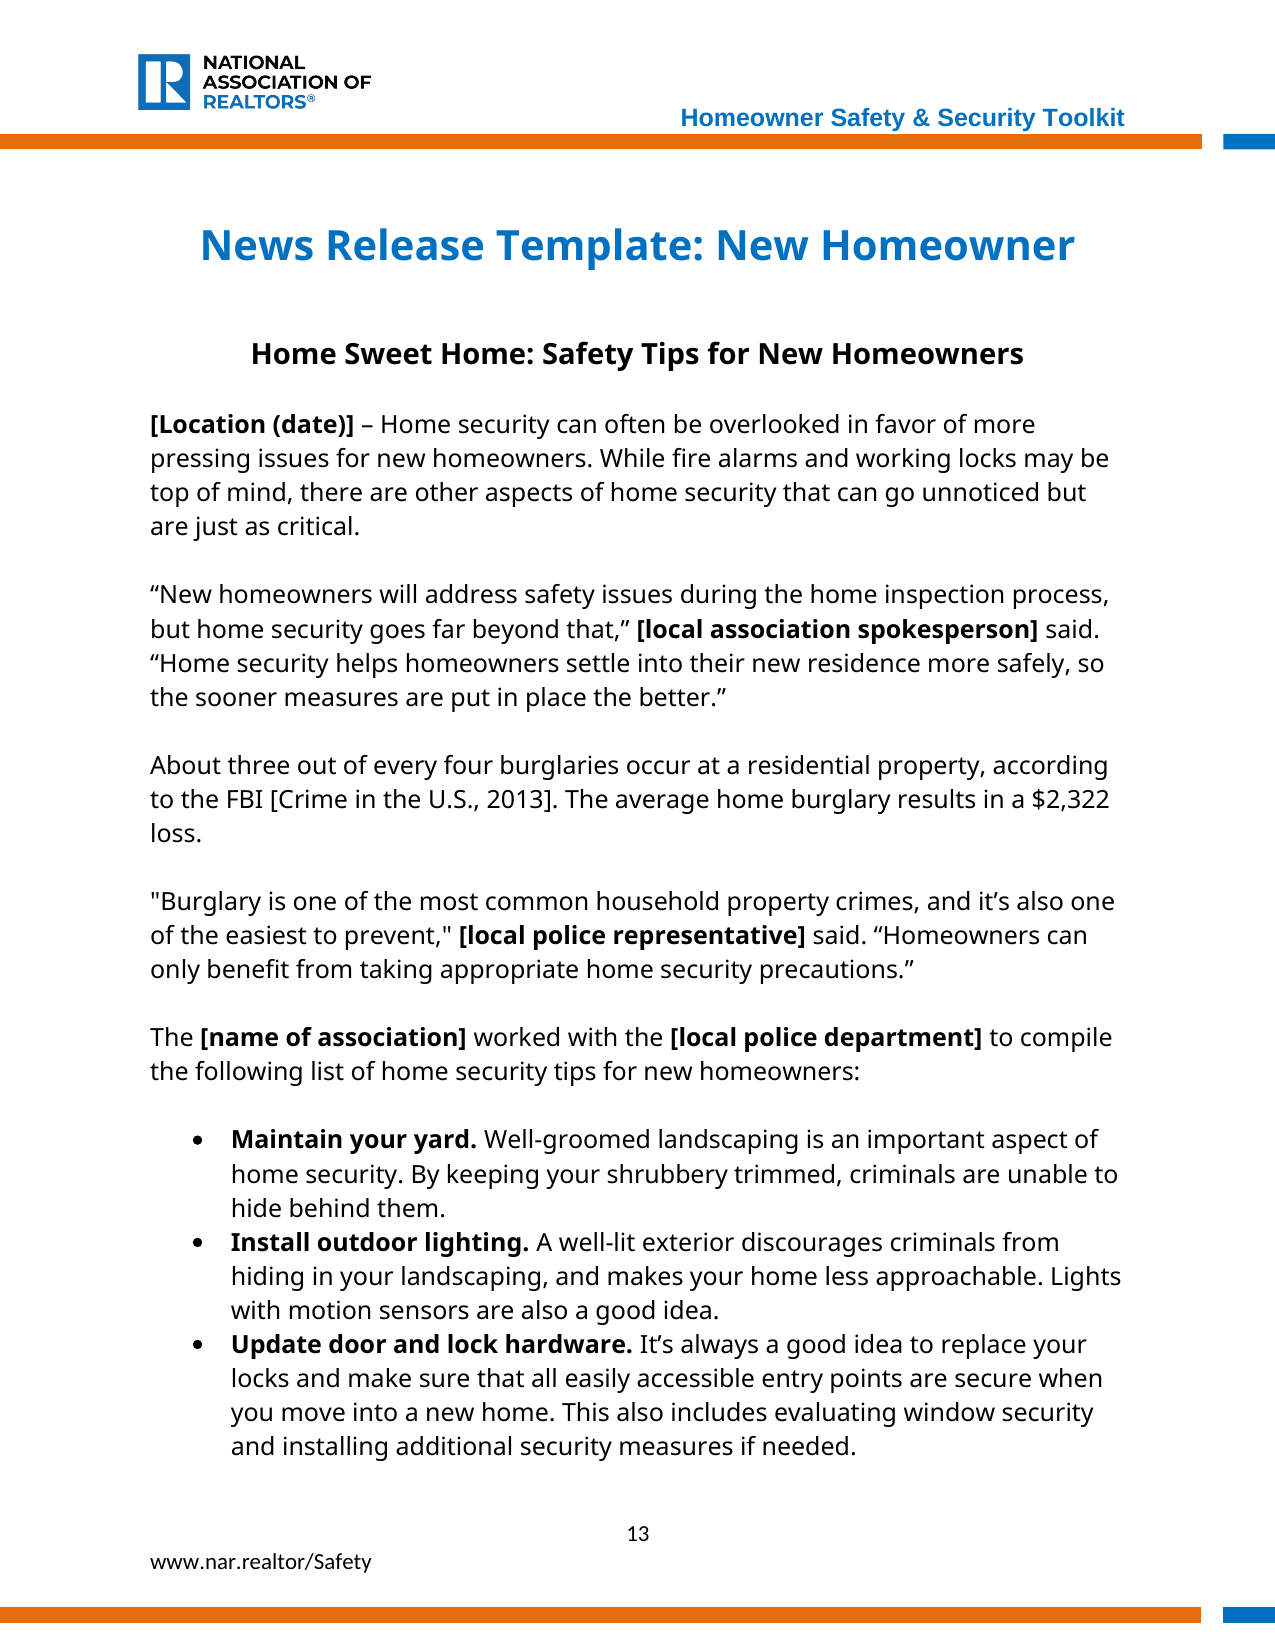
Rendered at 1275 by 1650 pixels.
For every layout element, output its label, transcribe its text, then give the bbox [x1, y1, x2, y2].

list Maintain your yard. Well-groomed landscaping is an important aspect of home security. By keeping your shrubbery trimmed, criminals are unable to hide behind them. [193, 1122, 1125, 1224]
text [Location (date)] – Home security can often be overlooked in favor of more pressing issues for new homeowners. While fire alarms and working locks may be top of mind, there are other aspects of home security that can go unnoticed but are just as critical. [150, 407, 1125, 543]
list Install outdoor lighting. A well-lit exterior discourages criminals from hiding in your landscaping, and makes your home less approachable. Lights with motion sensors are also a good idea. [193, 1224, 1125, 1327]
list Update door and lock hardware. It’s always a good idea to replace your locks and make sure that all easily accessible entry points are secure when you move into a new home. This also includes evaluating window security and installing additional security measures if needed. [193, 1327, 1125, 1463]
text “New homeowners will address safety issues during the home inspection process, but home security goes far beyond that,” [local association spokesperson] said. “Home security helps homeowners settle into their new residence more safely, so the sooner measures are put in place the better.” [150, 577, 1125, 713]
text News Release Template: New Homeowner [150, 216, 1125, 273]
text Home Sweet Home: Safety Tips for New Homeowners [150, 333, 1125, 373]
text About three out of every four burglaries occur at a residential property, according to the FBI [Crime in the U.S., 2013]. The average home burglary results in a $2,322 loss. [150, 747, 1125, 850]
text The [name of association] worked with the [local police department] to compile the following list of home security tips for new homeowners: [150, 1020, 1125, 1088]
text "Burglary is one of the most common household property crimes, and it’s also one of the easiest to prevent," [local police representative] said. “Homeowners can only benefit from taking appropriate home security precautions.” [150, 884, 1125, 986]
picture [129, 45, 380, 119]
